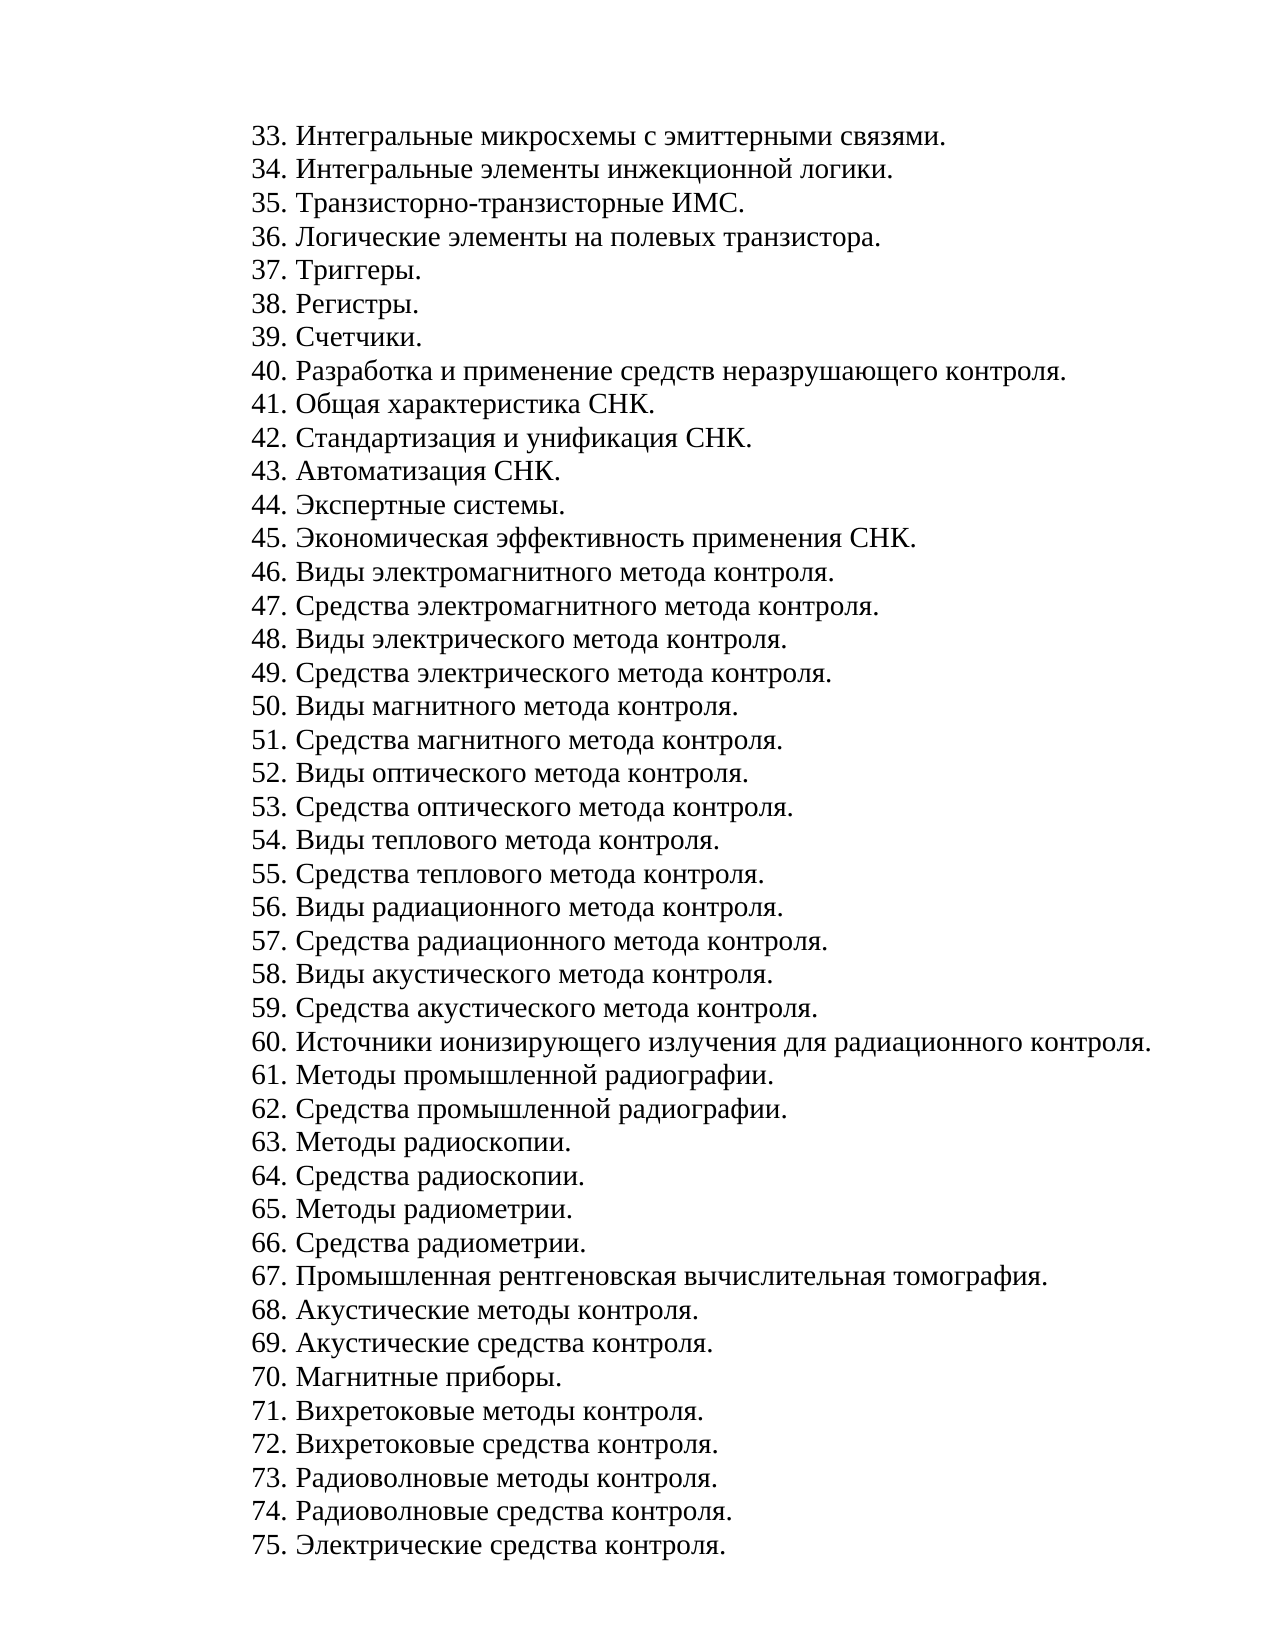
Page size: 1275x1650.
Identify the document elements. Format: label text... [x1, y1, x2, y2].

list Экспертные системы. [177, 487, 1186, 521]
list Методы радиометрии. [177, 1191, 1186, 1225]
list Радиоволновые методы контроля. [177, 1460, 1186, 1493]
list Средства теплового метода контроля. [177, 856, 1186, 889]
list Интегральные микросхемы с эмиттерными связями. [177, 118, 1186, 152]
list Общая характеристика СНК. [177, 386, 1186, 420]
list Разработка и применение средств неразрушающего контроля. [177, 353, 1186, 386]
list Стандартизация и унификация СНК. [177, 420, 1186, 453]
list Средства радиометрии. [177, 1225, 1186, 1258]
list Радиоволновые средства контроля. [177, 1493, 1186, 1527]
list Источники ионизирующего излучения для радиационного контроля. [177, 1024, 1186, 1057]
list Виды оптического метода контроля. [177, 755, 1186, 789]
list Виды электрического метода контроля. [177, 621, 1186, 655]
list Интегральные элементы инжекционной логики. [177, 152, 1186, 185]
list Автоматизация СНК. [177, 453, 1186, 487]
list Методы промышленной радиографии. [177, 1057, 1186, 1091]
list Логические элементы на полевых транзистора. [177, 219, 1186, 252]
list Экономическая эффективность применения СНК. [177, 521, 1186, 554]
list Акустические средства контроля. [177, 1326, 1186, 1359]
list Виды магнитного метода контроля. [177, 688, 1186, 722]
list Средства акустического метода контроля. [177, 990, 1186, 1024]
list Вихретоковые средства контроля. [177, 1426, 1186, 1460]
list Регистры. [177, 286, 1186, 319]
list Средства электрического метода контроля. [177, 655, 1186, 688]
list Акустические методы контроля. [177, 1292, 1186, 1326]
list Триггеры. [177, 252, 1186, 286]
list Счетчики. [177, 319, 1186, 353]
list Средства оптического метода контроля. [177, 789, 1186, 822]
list Транзисторно-транзисторные ИМС. [177, 185, 1186, 219]
list Виды электромагнитного метода контроля. [177, 554, 1186, 588]
list Методы радиоскопии. [177, 1124, 1186, 1158]
list Промышленная рентгеновская вычислительная томография. [177, 1258, 1186, 1292]
list Средства радиоскопии. [177, 1158, 1186, 1191]
list Средства радиационного метода контроля. [177, 923, 1186, 957]
list Виды радиационного метода контроля. [177, 889, 1186, 923]
list Электрические средства контроля. [177, 1527, 1186, 1560]
list Средства промышленной радиографии. [177, 1091, 1186, 1124]
list Средства электромагнитного метода контроля. [177, 588, 1186, 621]
list Виды теплового метода контроля. [177, 822, 1186, 856]
list Виды акустического метода контроля. [177, 957, 1186, 990]
list Магнитные приборы. [177, 1359, 1186, 1393]
list Средства магнитного метода контроля. [177, 722, 1186, 755]
list Вихретоковые методы контроля. [177, 1393, 1186, 1426]
